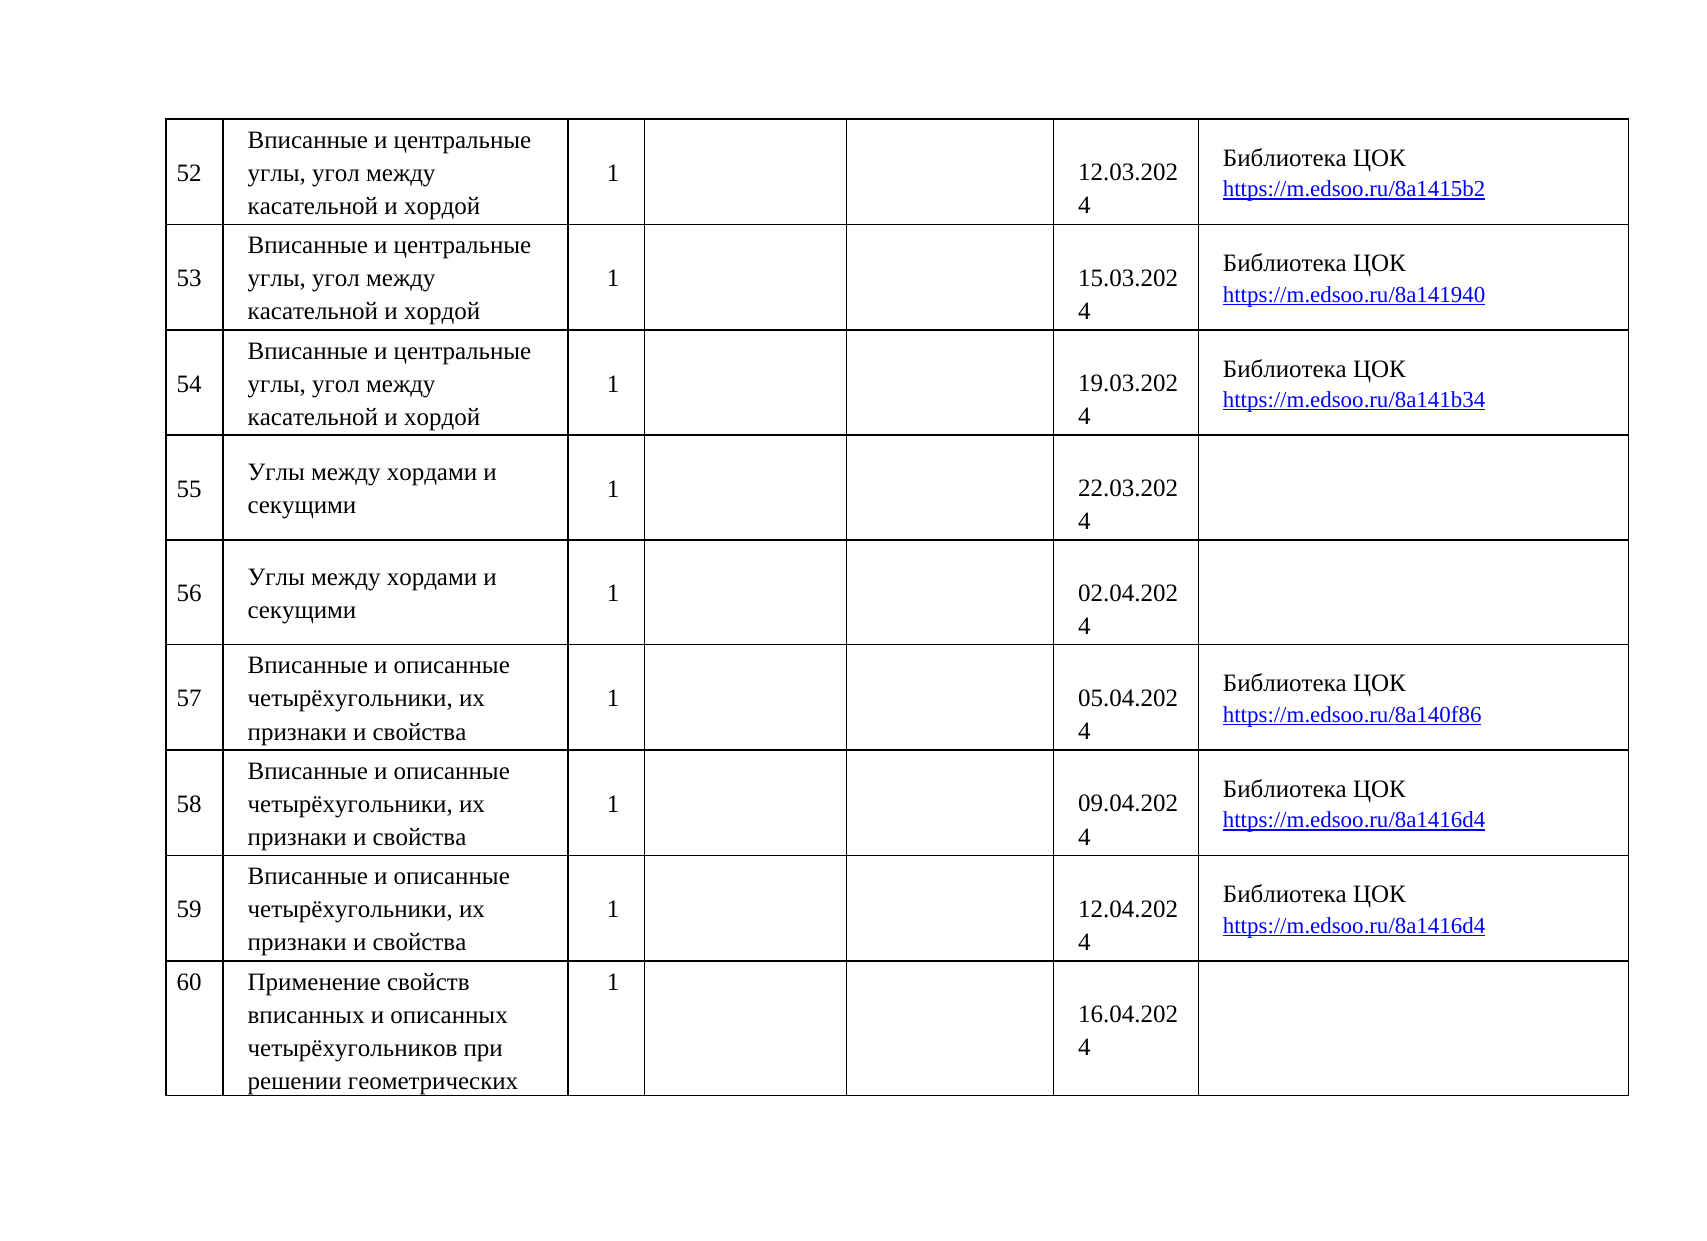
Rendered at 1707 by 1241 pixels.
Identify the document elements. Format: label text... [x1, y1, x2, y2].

table_cell 59 [167, 856, 222, 960]
table_cell [645, 436, 846, 539]
table_cell 58 [167, 751, 222, 854]
table_cell 57 [167, 645, 222, 749]
table_cell Вписанные и описанные четырёхугольники, их признаки и свойства [224, 751, 567, 854]
table_cell [847, 436, 1053, 539]
table_cell 60 [167, 962, 222, 1094]
table_cell 1 [569, 225, 644, 329]
table_cell [645, 962, 846, 1094]
table_cell 1 [569, 331, 644, 434]
table_cell 19.03.2024 [1054, 331, 1198, 434]
table_cell [645, 751, 846, 854]
table_cell [1199, 541, 1628, 644]
table_cell 53 [167, 225, 222, 329]
table_cell 54 [167, 331, 222, 434]
table_cell [847, 120, 1053, 223]
table_cell [847, 751, 1053, 854]
table_cell Вписанные и центральные углы, угол между касательной и хордой [224, 331, 567, 434]
table_cell [847, 541, 1053, 644]
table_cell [224, 962, 567, 1094]
table_cell 09.04.2024 [1054, 751, 1198, 854]
table_cell Углы между хордами и секущими [224, 436, 567, 539]
table_cell 12.04.2024 [1054, 856, 1198, 960]
table_cell 1 [569, 541, 644, 644]
table_cell Библиотека ЦОК https://m.edsoo.ru/8a1416d4 [1199, 856, 1628, 960]
table_cell 05.04.2024 [1054, 645, 1198, 749]
table_cell 02.04.2024 [1054, 541, 1198, 644]
table_cell 1 [569, 856, 644, 960]
table_cell 16.04.2024 [1054, 962, 1198, 1094]
table_cell Библиотека ЦОК https://m.edsoo.ru/8a140f86 [1199, 645, 1628, 749]
table_cell Библиотека ЦОК https://m.edsoo.ru/8a141940 [1199, 225, 1628, 329]
table_cell [645, 225, 846, 329]
table_cell 15.03.2024 [1054, 225, 1198, 329]
table_cell [645, 645, 846, 749]
table_cell 1 [569, 751, 644, 854]
table_cell Вписанные и центральные углы, угол между касательной и хордой [224, 225, 567, 329]
table_cell Библиотека ЦОК https://m.edsoo.ru/8a1415b2 [1199, 120, 1628, 223]
table_cell [847, 856, 1053, 960]
table_cell [1199, 962, 1628, 1094]
table_cell Вписанные и центральные углы, угол между касательной и хордой [224, 120, 567, 223]
table_cell [645, 541, 846, 644]
table_cell Библиотека ЦОК https://m.edsoo.ru/8a1416d4 [1199, 751, 1628, 854]
table_cell 55 [167, 436, 222, 539]
table_cell [847, 225, 1053, 329]
table_cell [847, 331, 1053, 434]
table_cell [1199, 436, 1628, 539]
table_cell [645, 120, 846, 223]
table_cell [847, 962, 1053, 1094]
table_cell [645, 331, 846, 434]
table_cell 1 [569, 436, 644, 539]
table_cell Библиотека ЦОК https://m.edsoo.ru/8a141b34 [1199, 331, 1628, 434]
table_cell 12.03.2024 [1054, 120, 1198, 223]
table_cell Вписанные и описанные четырёхугольники, их признаки и свойства [224, 856, 567, 960]
table_cell 1 [569, 645, 644, 749]
table_cell [645, 856, 846, 960]
table_cell 52 [167, 120, 222, 223]
table_cell 1 [569, 120, 644, 223]
table_cell [847, 645, 1053, 749]
table_cell 1 [569, 962, 644, 1094]
table_cell 56 [167, 541, 222, 644]
table_cell Вписанные и описанные четырёхугольники, их признаки и свойства [224, 645, 567, 749]
table_cell Углы между хордами и секущими [224, 541, 567, 644]
table_cell 22.03.2024 [1054, 436, 1198, 539]
